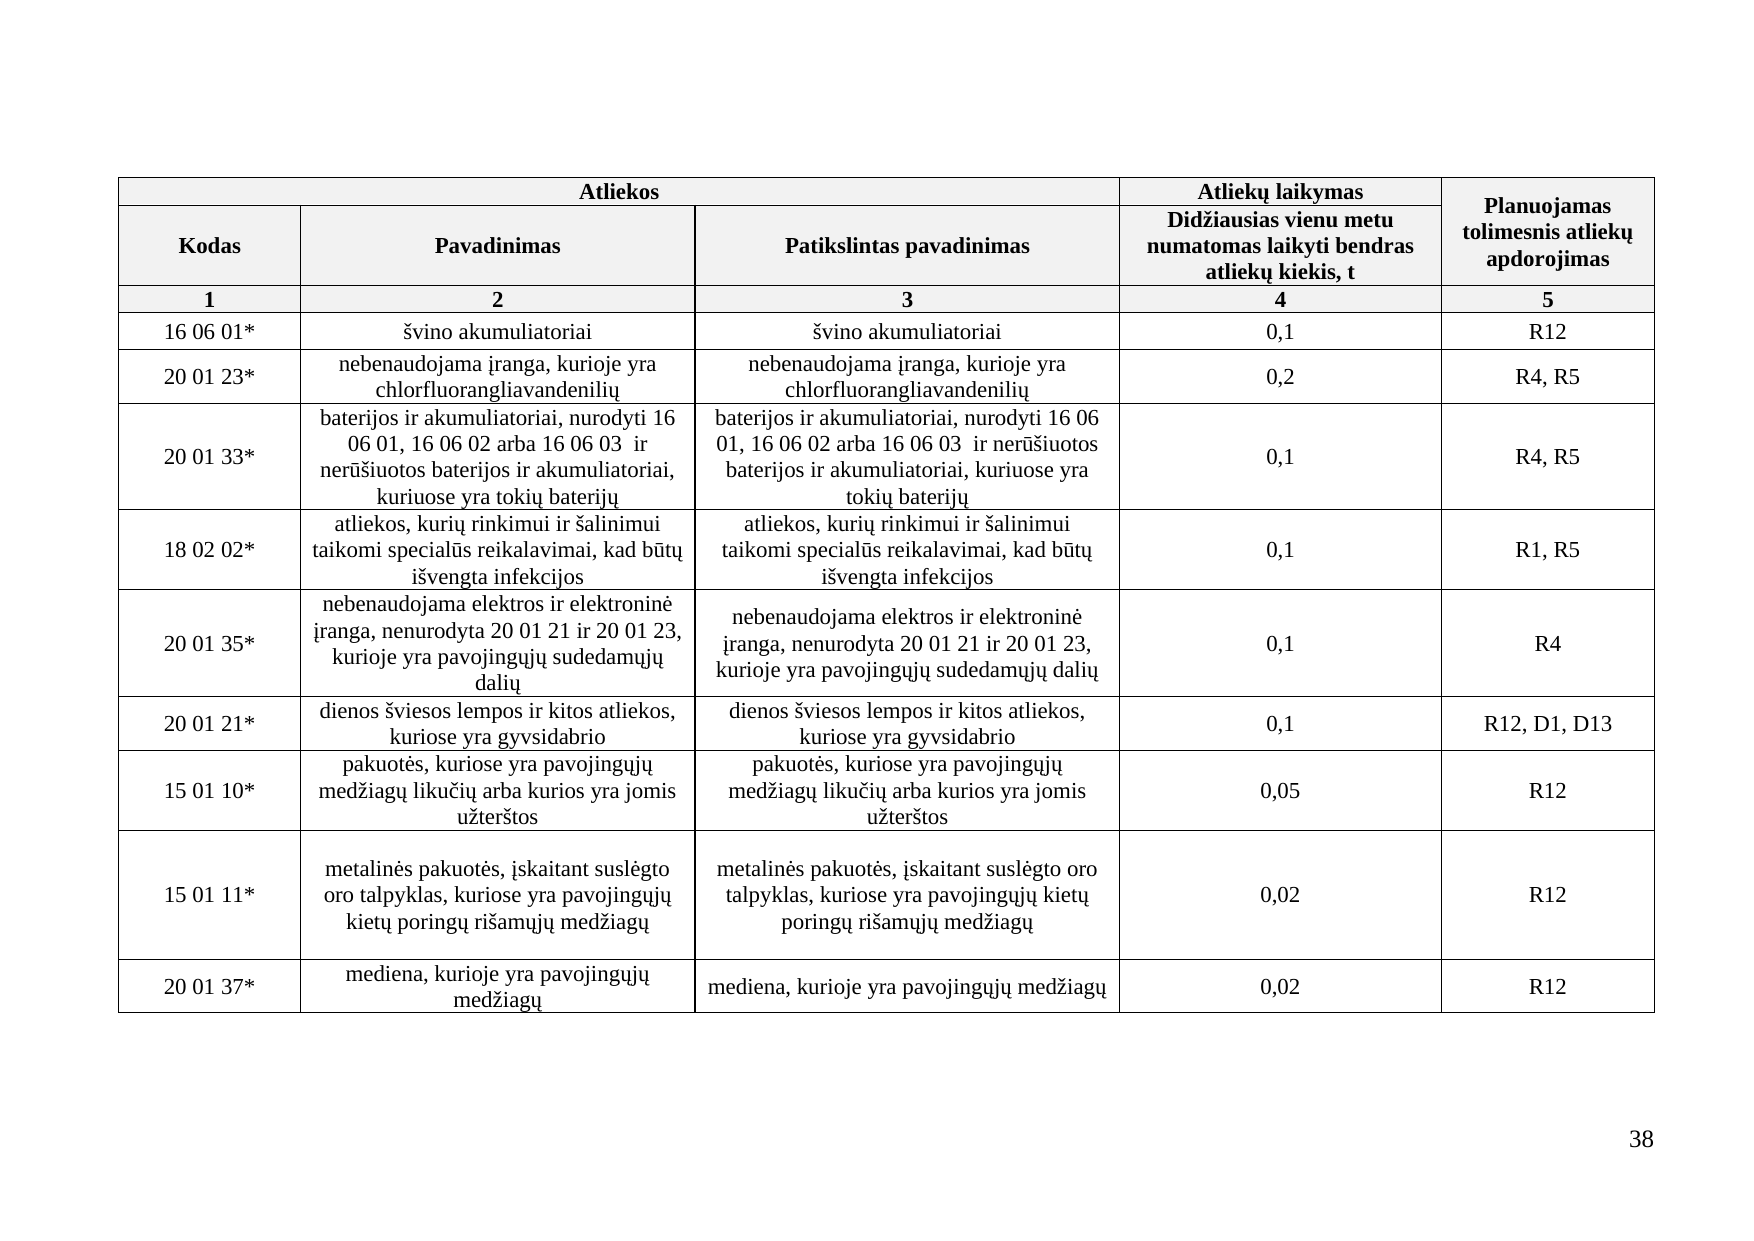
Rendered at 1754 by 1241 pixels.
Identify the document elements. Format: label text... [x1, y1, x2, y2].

table_cell dienos šviesos lempos ir kitos atliekos, kuriose yra gyvsidabrio [301, 697, 389, 749]
table_cell 5 [1442, 286, 1654, 312]
table_cell 4 [1120, 286, 1441, 312]
table_cell 0,1 [1120, 697, 1441, 749]
table_cell 18 02 02* [119, 510, 300, 589]
table_cell metalinės pakuotės, įskaitant suslėgto oro talpyklas, kuriose yra pavojingųjų kietų poringų rišamųjų medžiagų [696, 831, 1119, 958]
table_cell R12 [1442, 751, 1654, 829]
table_cell atliekos, kurių rinkimui ir šalinimui taikomi specialūs reikalavimai, kad būtų išvengta infekcijos [696, 510, 1119, 589]
table_cell R12, D1, D13 [1442, 697, 1654, 749]
table_cell Kodas [119, 206, 300, 285]
table_cell 0,1 [1120, 313, 1441, 349]
table_cell 0,02 [1120, 960, 1441, 1012]
table_cell dienos šviesos lempos ir kitos atliekos, kuriose yra gyvsidabrio [1016, 697, 1119, 749]
table_cell 20 01 37* [119, 960, 300, 1012]
table_cell Pavadinimas [301, 206, 694, 285]
table_cell 0,2 [1120, 350, 1441, 403]
table_cell atliekos, kurių rinkimui ir šalinimui taikomi specialūs reikalavimai, kad būtų išvengta infekcijos [301, 510, 694, 589]
table_cell 0,1 [1120, 590, 1441, 696]
table_cell R4, R5 [1442, 350, 1654, 403]
table_cell 20 01 21* [119, 697, 300, 749]
table_cell R1, R5 [1442, 510, 1654, 589]
table_cell 2 [301, 286, 694, 312]
table_cell dienos šviesos lempos ir kitos atliekos, kuriose yra gyvsidabrio [606, 697, 694, 749]
table_cell 0,1 [1120, 510, 1441, 589]
table_cell 20 01 23* [119, 350, 300, 403]
table_cell 20 01 33* [119, 404, 300, 509]
table_cell mediena, kurioje yra pavojingųjų medžiagų [301, 960, 694, 1012]
table_cell Patikslintas pavadinimas [696, 206, 1119, 285]
table_cell 20 01 35* [119, 590, 300, 696]
table_cell švino akumuliatoriai [696, 313, 1119, 349]
table_cell pakuotės, kuriose yra pavojingųjų medžiagų likučių arba kurios yra jomis užterštos [696, 751, 1119, 829]
table_header Atliekos [119, 178, 1119, 204]
table_cell 0,05 [1120, 751, 1441, 829]
table_cell R4, R5 [1442, 404, 1654, 509]
table_cell baterijos ir akumuliatoriai, nurodyti 16 06 01, 16 06 02 arba 16 06 03 ir nerūšiuotos baterijos ir akumuliatoriai, kuriuose yra tokių baterijų [301, 404, 694, 509]
table_cell mediena, kurioje yra pavojingųjų medžiagų [696, 960, 1119, 1012]
table_cell 0,1 [1120, 404, 1441, 509]
table_cell nebenaudojama įranga, kurioje yra chlorfluorangliavandenilių [696, 350, 1119, 403]
table_cell R12 [1442, 831, 1654, 958]
table_cell 15 01 11* [119, 831, 300, 958]
table_cell nebenaudojama elektros ir elektroninė įranga, nenurodyta 20 01 21 ir 20 01 23, kurioje yra pavojingųjų sudedamųjų dalių [301, 590, 694, 696]
table_cell R4 [1442, 590, 1654, 696]
table_cell R12 [1442, 313, 1654, 349]
table_cell 1 [119, 286, 300, 312]
table_cell dienos šviesos lempos ir kitos atliekos, kuriose yra gyvsidabrio [696, 697, 799, 749]
table_cell 3 [696, 286, 1119, 312]
table_cell Didžiausias vienu metu numatomas laikyti bendras atliekų kiekis, t [1120, 206, 1441, 285]
table_cell R12 [1442, 960, 1654, 1012]
table_cell 0,02 [1120, 831, 1441, 958]
table_cell 16 06 01* [119, 313, 300, 349]
table_cell baterijos ir akumuliatoriai, nurodyti 16 06 01, 16 06 02 arba 16 06 03 ir nerūšiuotos baterijos ir akumuliatoriai, kuriuose yra tokių baterijų [696, 404, 1119, 509]
table_cell švino akumuliatoriai [301, 313, 694, 349]
table_cell 15 01 10* [119, 751, 300, 829]
table_header Planuojamas tolimesnis atliekų apdorojimas [1442, 178, 1654, 285]
table_cell nebenaudojama įranga, kurioje yra chlorfluorangliavandenilių [301, 350, 694, 403]
table_cell nebenaudojama elektros ir elektroninė įranga, nenurodyta 20 01 21 ir 20 01 23, kurioje yra pavojingųjų sudedamųjų dalių [696, 590, 1119, 696]
table_cell pakuotės, kuriose yra pavojingųjų medžiagų likučių arba kurios yra jomis užterštos [301, 751, 694, 829]
table_cell metalinės pakuotės, įskaitant suslėgto oro talpyklas, kuriose yra pavojingųjų kietų poringų rišamųjų medžiagų [301, 831, 694, 958]
table_header Atliekų laikymas [1120, 178, 1441, 204]
